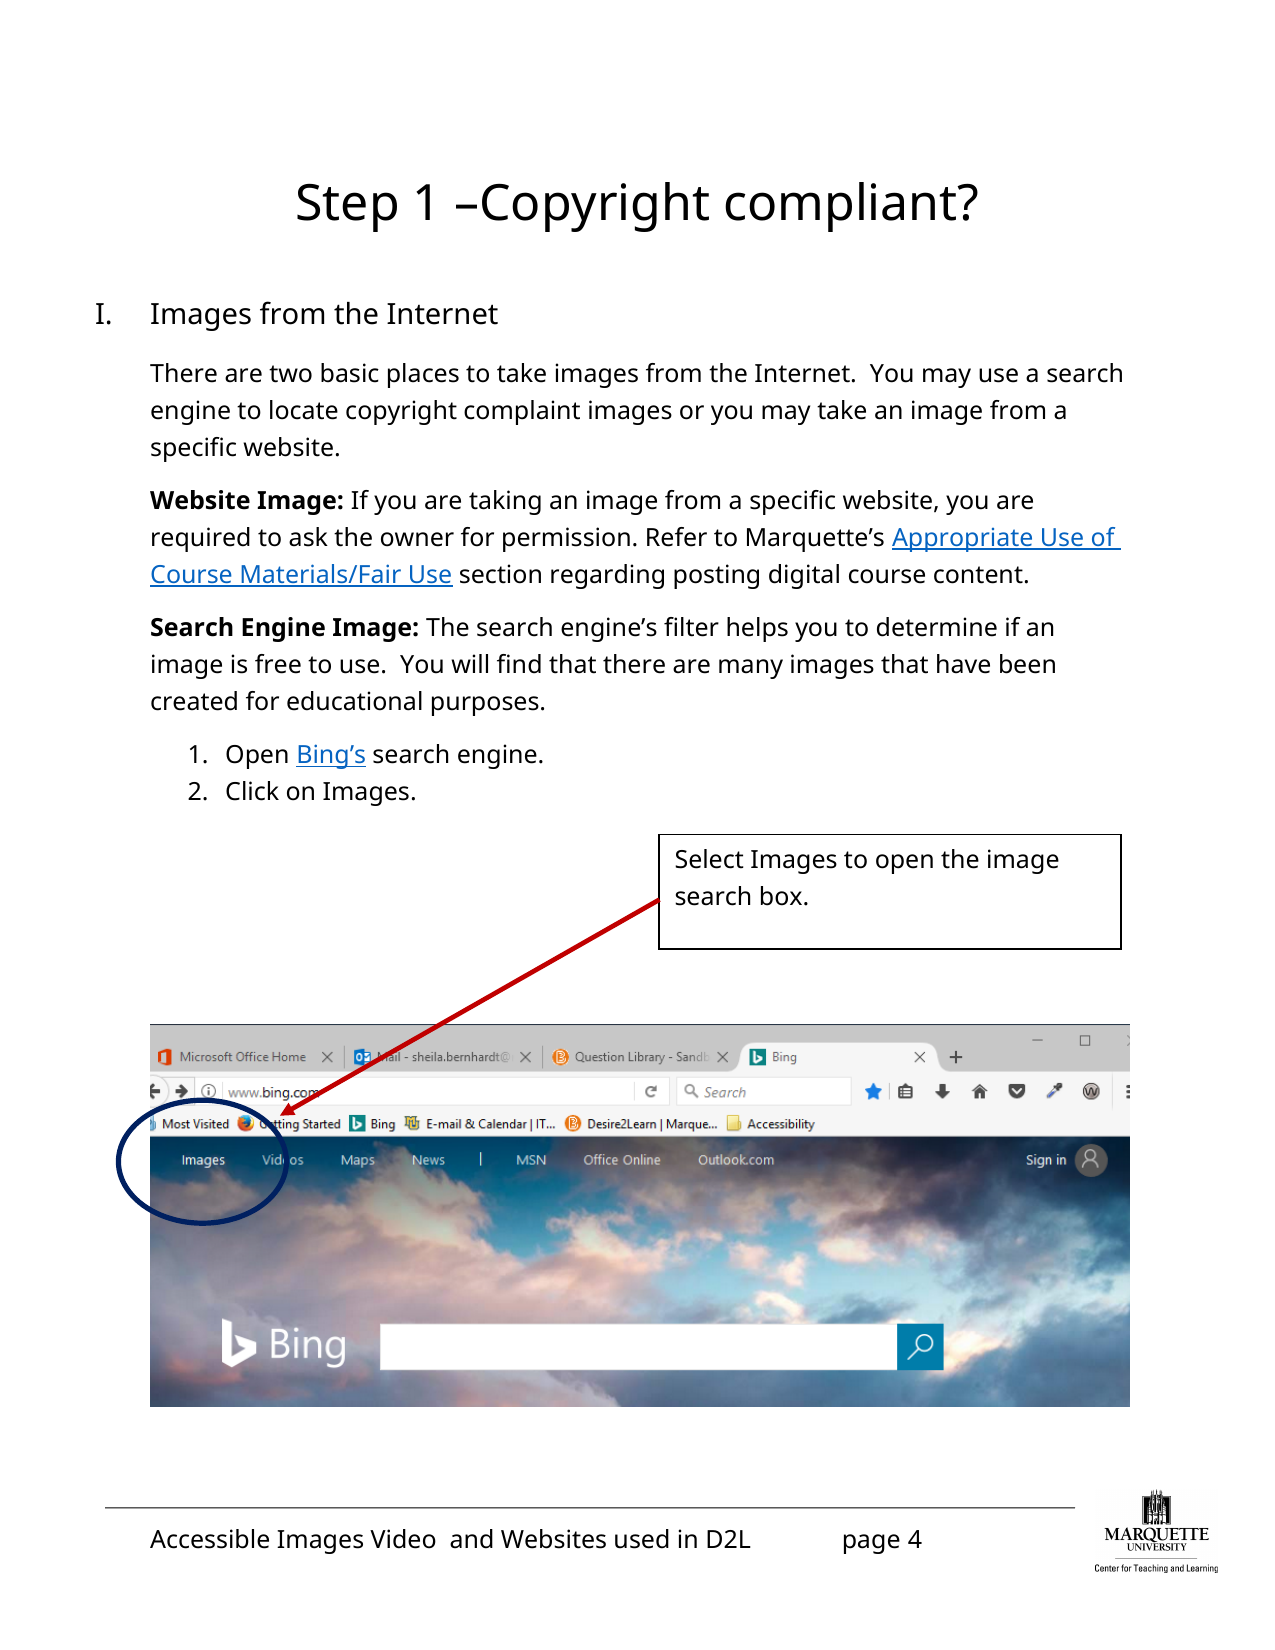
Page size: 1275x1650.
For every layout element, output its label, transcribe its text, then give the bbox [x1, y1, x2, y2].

text Website Image: If you are taking an image from a specific website, you are required to ask the owner for permission. Refer to Marquette’s Appropriate Use of Course Materials/Fair Use section regarding posting digital course content. [150, 483, 1125, 590]
picture [150, 1103, 283, 1220]
list Open Bing’s search engine. [187, 737, 1125, 771]
list Click on Images. [187, 773, 1125, 808]
picture [150, 1024, 1130, 1407]
text There are two basic places to take images from the Internet. You may use a search engine to locate copyright complaint images or you may take an image from a specific website. [150, 356, 1125, 463]
text Search Engine Image: The search engine’s filter helps you to determine if an image is free to use. You will find that there are many images that have been created for educational purposes. [150, 610, 1125, 717]
subtitle Step 1 –Copyright compliant? [150, 167, 1125, 235]
picture [1095, 1489, 1218, 1573]
subtitle Images from the Internet [112, 293, 1125, 333]
